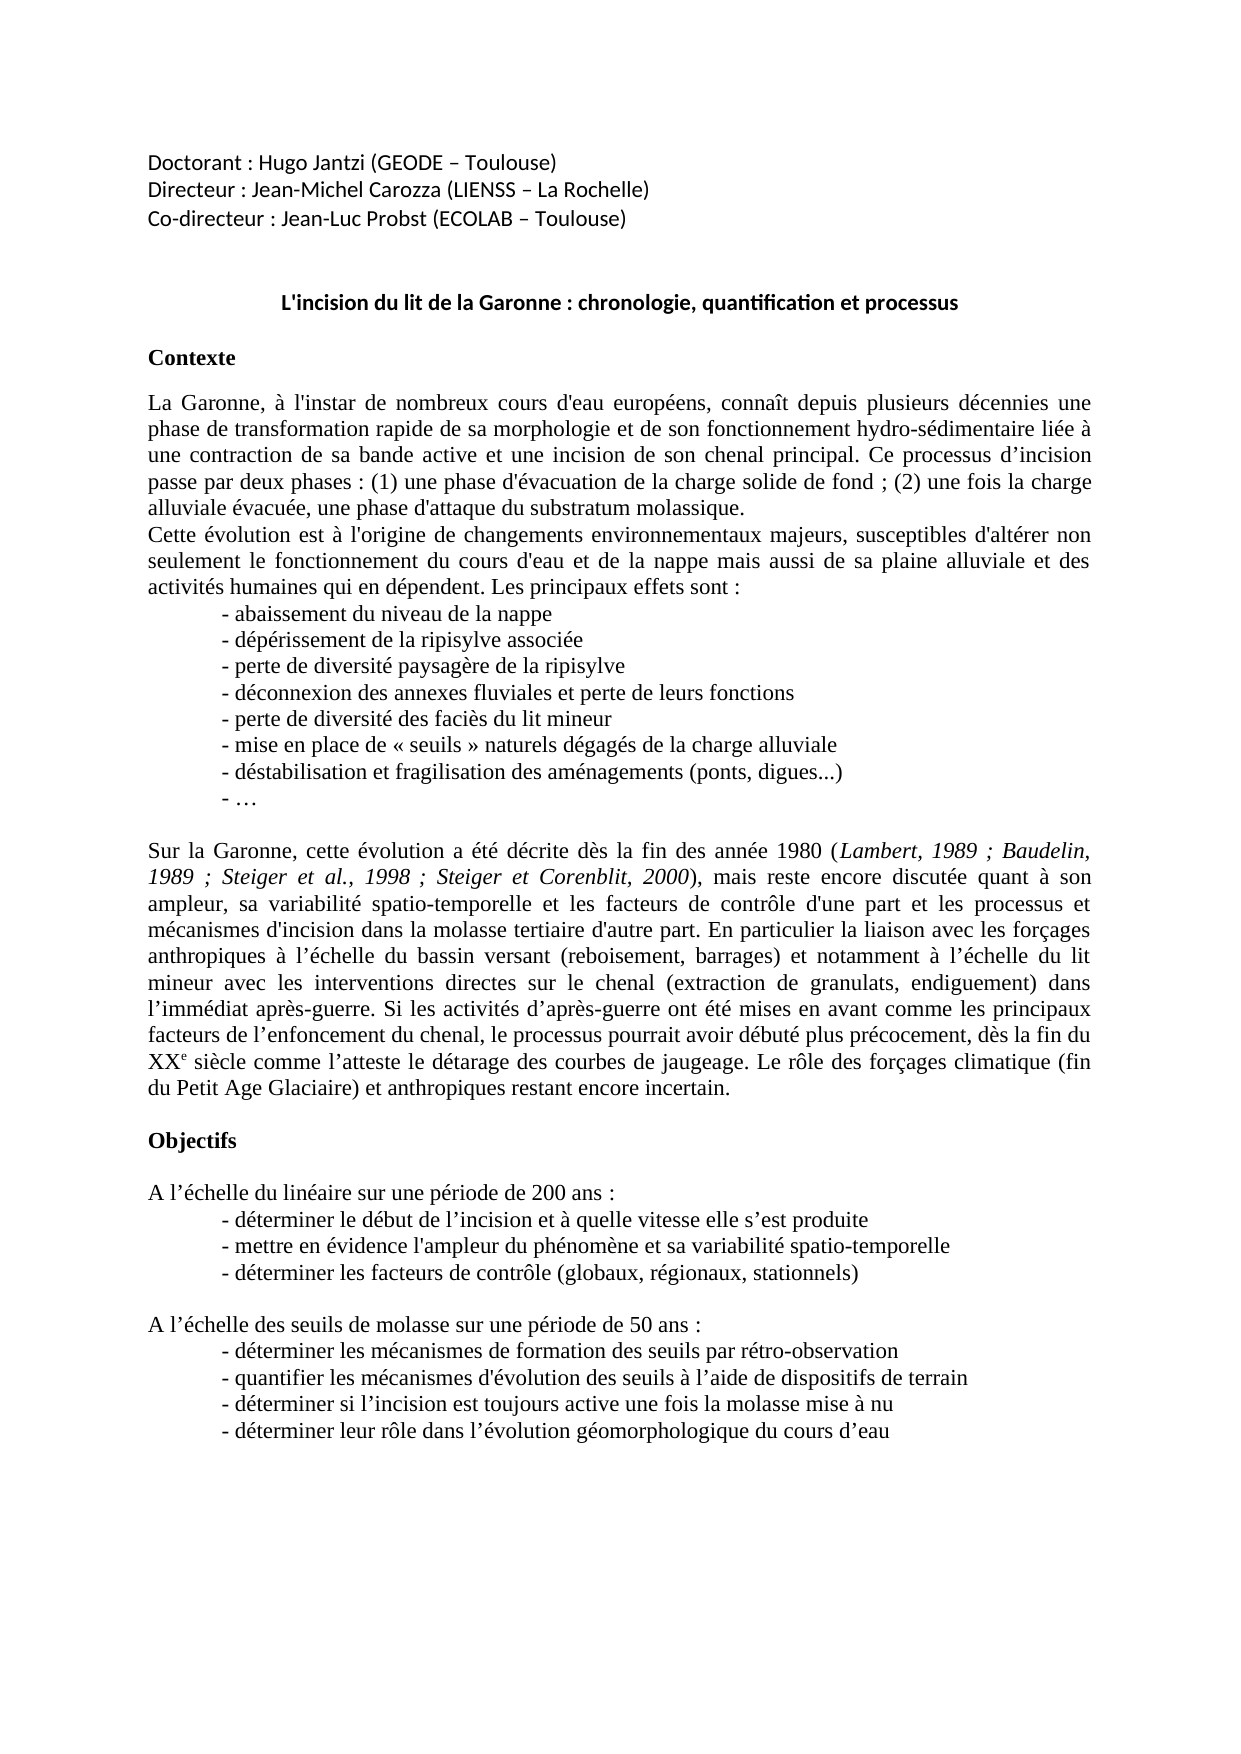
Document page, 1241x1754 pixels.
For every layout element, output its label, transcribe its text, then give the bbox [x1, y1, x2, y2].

text - mettre en évidence l'ampleur du phénomène et sa variabilité spatio-temporelle [148, 1232, 1093, 1258]
text La Garonne, à l'instar de nombreux cours d'eau européens, connaît depuis plusieurs décennies une phase de transformation rapide de sa morphologie et de son fonctionnement hydro-sédimentaire liée à une contraction de sa bande active et une incision de son chenal principal. Ce processus d’incision passe par deux phases : (1) une phase d'évacuation de la charge solide de fond ; (2) une fois la charge alluviale évacuée, une phase d'attaque du substratum molassique. [148, 389, 1093, 521]
text Co-directeur : Jean-Luc Probst (ECOLAB – Toulouse) [148, 204, 1093, 232]
text Sur la Garonne, cette évolution a été décrite dès la fin des année 1980 (Lambert, 1989 ; Baudelin, 1989 ; Steiger et al., 1998 ; Steiger et Corenblit, 2000), mais reste encore discutée quant à son ampleur, sa variabilité spatio-temporelle et les facteurs de contrôle d'une part et les processus et mécanismes d'incision dans la molasse tertiaire d'autre part. En particulier la liaison avec les forçages anthropiques à l’échelle du bassin versant (reboisement, barrages) et notamment à l’échelle du lit mineur avec les interventions directes sur le chenal (extraction de granulats, endiguement) dans l’immédiat après-guerre. Si les activités d’après-guerre ont été mises en avant comme les principaux facteurs de l’enfoncement du chenal, le processus pourrait avoir débuté plus précocement, dès la fin du XXe siècle comme l’atteste le détarage des courbes de jaugeage. Le rôle des forçages climatique (fin du Petit Age Glaciaire) et anthropiques restant encore incertain. [148, 837, 1093, 1100]
text - déterminer si l’incision est toujours active une fois la molasse mise à nu [148, 1390, 1093, 1417]
text - perte de diversité paysagère de la ripisylve [148, 652, 1093, 679]
text - abaissement du niveau de la nappe [148, 600, 1093, 626]
text - déstabilisation et fragilisation des aménagements (ponts, digues...) [148, 758, 1093, 784]
text - mise en place de « seuils » naturels dégagés de la charge alluviale [148, 731, 1093, 758]
text A l’échelle des seuils de molasse sur une période de 50 ans : [148, 1311, 1093, 1338]
text Contexte [148, 344, 1093, 370]
text A l’échelle du linéaire sur une période de 200 ans : [148, 1179, 1093, 1206]
text - … [148, 784, 1093, 811]
text Objectifs [148, 1127, 1093, 1153]
text Cette évolution est à l'origine de changements environnementaux majeurs, susceptibles d'altérer non seulement le fonctionnement du cours d'eau et de la nappe mais aussi de sa plaine alluviale et des activités humaines qui en dépendent. Les principaux effets sont : [148, 521, 1093, 600]
text - déterminer les mécanismes de formation des seuils par rétro-observation [148, 1338, 1093, 1364]
text - déterminer le début de l’incision et à quelle vitesse elle s’est produite [148, 1206, 1093, 1232]
text - déterminer leur rôle dans l’évolution géomorphologique du cours d’eau [148, 1417, 1093, 1443]
text Doctorant : Hugo Jantzi (GEODE – Toulouse) [148, 148, 1093, 176]
text - déterminer les facteurs de contrôle (globaux, régionaux, stationnels) [148, 1258, 1093, 1285]
text - déconnexion des annexes fluviales et perte de leurs fonctions [148, 679, 1093, 705]
text - dépérissement de la ripisylve associée [148, 626, 1093, 652]
text Directeur : Jean-Michel Carozza (LIENSS – La Rochelle) [148, 176, 1093, 204]
text - quantifier les mécanismes d'évolution des seuils à l’aide de dispositifs de terrain [148, 1364, 1093, 1390]
text L'incision du lit de la Garonne : chronologie, quantification et processus [148, 288, 1093, 316]
text - perte de diversité des faciès du lit mineur [148, 705, 1093, 731]
